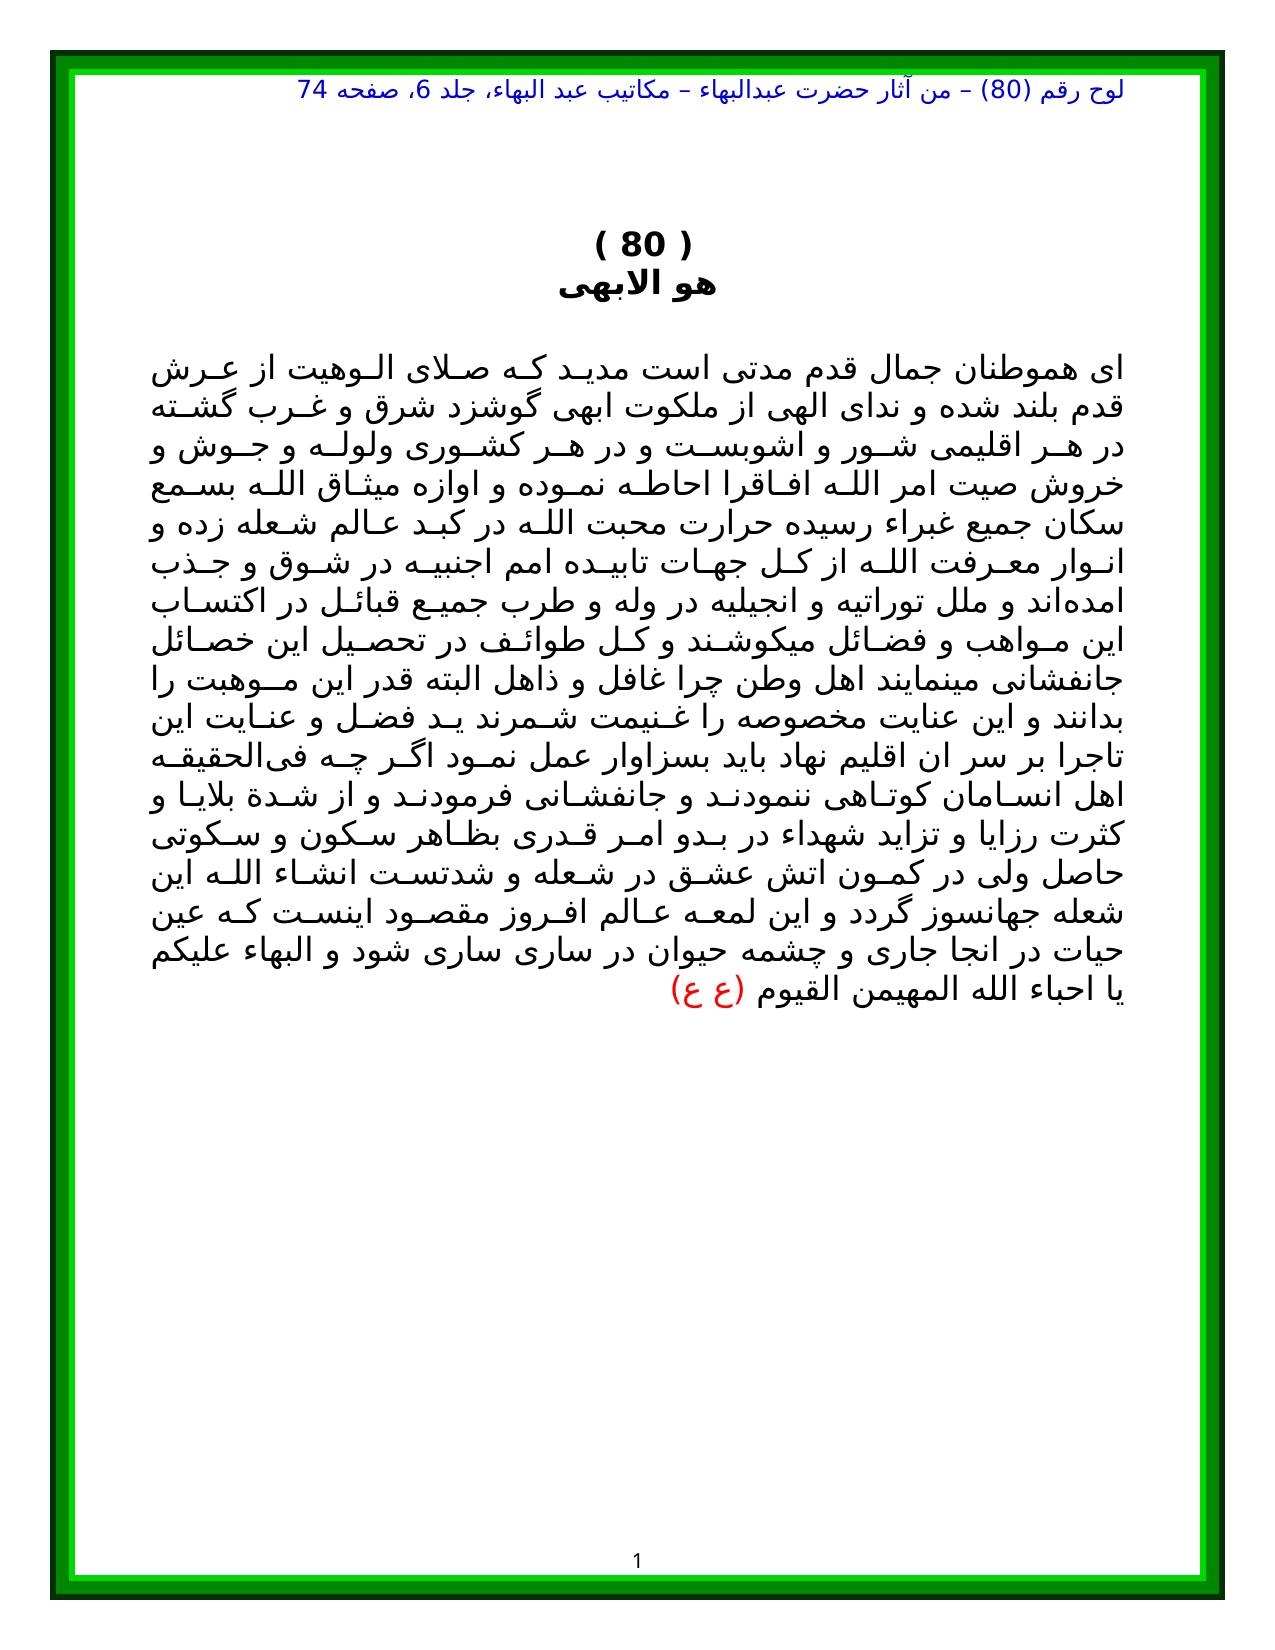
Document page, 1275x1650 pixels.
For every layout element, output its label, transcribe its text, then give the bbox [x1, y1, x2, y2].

text هو الابهی [150, 264, 1125, 303]
text ای هموطنان جمال قدم مدتی است مدید كه صلای الوهیت از عرش قدم بلند شده و ندای الهی از ملكوت ابهی گوشزد شرق و غرب گشته در هر اقلیمی شور و اشوبست و در هر كشوری ولوله و جوش و خروش صیت امر الله افاقرا احاطه نموده و اوازه میثاق الله بسمع سكان جمیع غبراء رسیده حرارت محبت الله در كبد عالم شعله زده و انوار معرفت الله از كل جهات تابیده امم اجنبیه در شوق و جذب امده‌اند و ملل توراتیه و انجیلیه در وله و طرب جمیع قبائل در اكتساب این مواهب و فضائل میكوشند و كل طوائف در تحصیل این خصائل جانفشانی مینمایند اهل وطن چرا غافل و ذاهل البته قدر این موهبت را بدانند و این عنایت مخصوصه را غنیمت شمرند ید فضل و عنایت این تاجرا بر سر ان اقلیم نهاد باید بسزاوار عمل نمود اگر چه فی‌الحقیقه اهل انسامان كوتاهی ننمودند و جانفشانی فرمودند و از شدة بلایا و كثرت رزایا و تزاید شهداء در بدو امر قدری بظاهر سكون و سكوتی حاصل ولی در كمون اتش عشق در شعله و شدتست انشاء الله این شعله جهانسوز گردد و این لمعه عالم افروز مقصود اینست كه عین حیات در انجا جاری و چشمه حیوان در ساری ساری شود و البهاء علیكم یا احباء الله المهیمن القیوم (ع ع) [150, 348, 1125, 1009]
text ( 80 ) [150, 225, 1125, 264]
